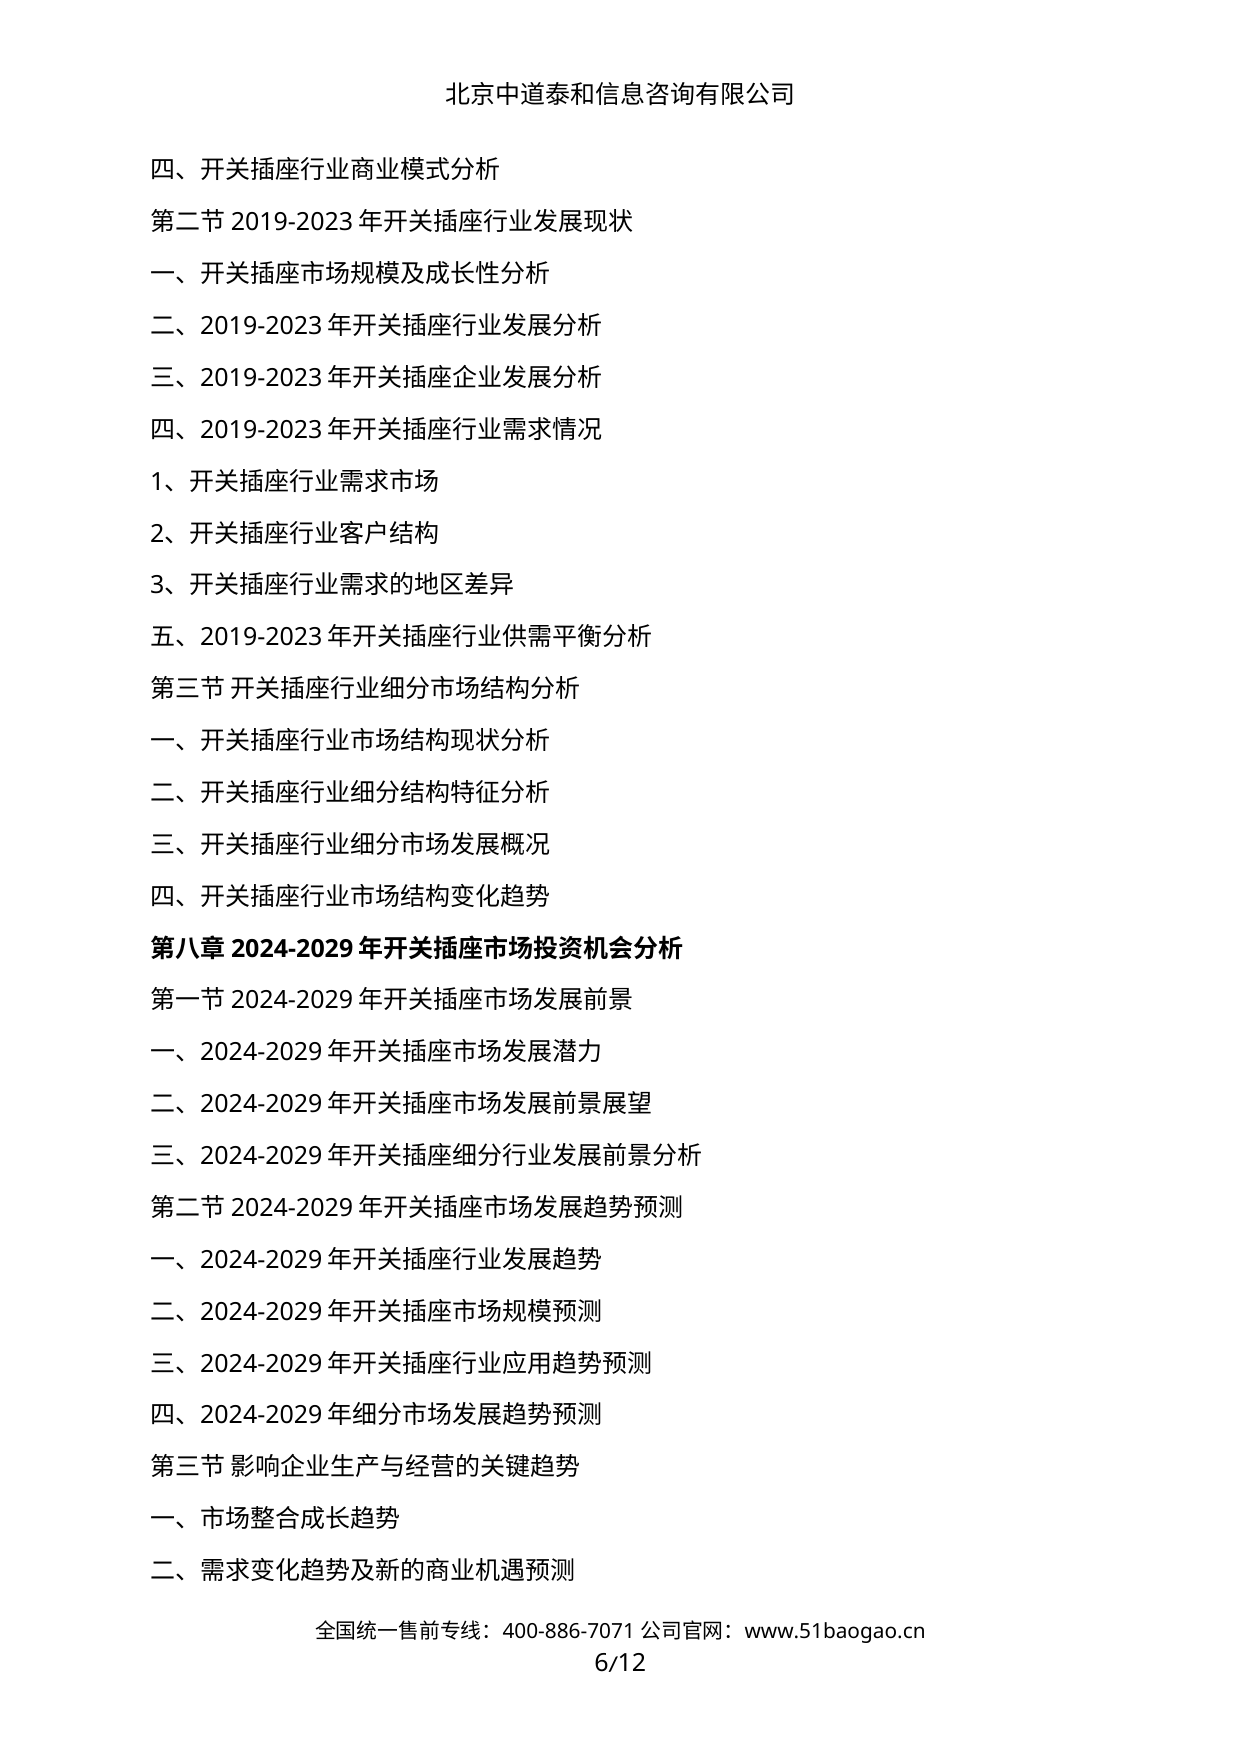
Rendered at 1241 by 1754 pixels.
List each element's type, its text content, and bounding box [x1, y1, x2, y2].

text 四、2019-2023年开关插座行业需求情况 [150, 409, 1090, 446]
text 一、开关插座市场规模及成长性分析 [150, 254, 1090, 290]
text 四、开关插座行业市场结构变化趋势 [150, 876, 1090, 912]
text 第八章 2024-2029年开关插座市场投资机会分析 [150, 928, 1090, 964]
text 二、需求变化趋势及新的商业机遇预测 [150, 1551, 1090, 1587]
text 第二节 2019-2023年开关插座行业发展现状 [150, 202, 1090, 238]
text 第三节 影响企业生产与经营的关键趋势 [150, 1447, 1090, 1483]
text 一、市场整合成长趋势 [150, 1499, 1090, 1535]
text 三、2019-2023年开关插座企业发展分析 [150, 357, 1090, 394]
text 三、开关插座行业细分市场发展概况 [150, 824, 1090, 861]
text 一、2024-2029年开关插座市场发展潜力 [150, 1032, 1090, 1068]
text 第二节 2024-2029年开关插座市场发展趋势预测 [150, 1187, 1090, 1224]
text 三、2024-2029年开关插座行业应用趋势预测 [150, 1343, 1090, 1379]
text 3、开关插座行业需求的地区差异 [150, 565, 1090, 601]
text 一、2024-2029年开关插座行业发展趋势 [150, 1239, 1090, 1276]
text 1、开关插座行业需求市场 [150, 461, 1090, 497]
text 四、开关插座行业商业模式分析 [150, 150, 1090, 186]
text 二、2024-2029年开关插座市场规模预测 [150, 1291, 1090, 1327]
text 第一节 2024-2029年开关插座市场发展前景 [150, 980, 1090, 1016]
text 一、开关插座行业市场结构现状分析 [150, 721, 1090, 757]
text 二、开关插座行业细分结构特征分析 [150, 772, 1090, 809]
text 三、2024-2029年开关插座细分行业发展前景分析 [150, 1136, 1090, 1172]
text 二、2024-2029年开关插座市场发展前景展望 [150, 1084, 1090, 1120]
text 二、2019-2023年开关插座行业发展分析 [150, 306, 1090, 342]
text 四、2024-2029年细分市场发展趋势预测 [150, 1395, 1090, 1431]
text 2、开关插座行业客户结构 [150, 513, 1090, 549]
text 第三节 开关插座行业细分市场结构分析 [150, 669, 1090, 705]
text 五、2019-2023年开关插座行业供需平衡分析 [150, 617, 1090, 653]
